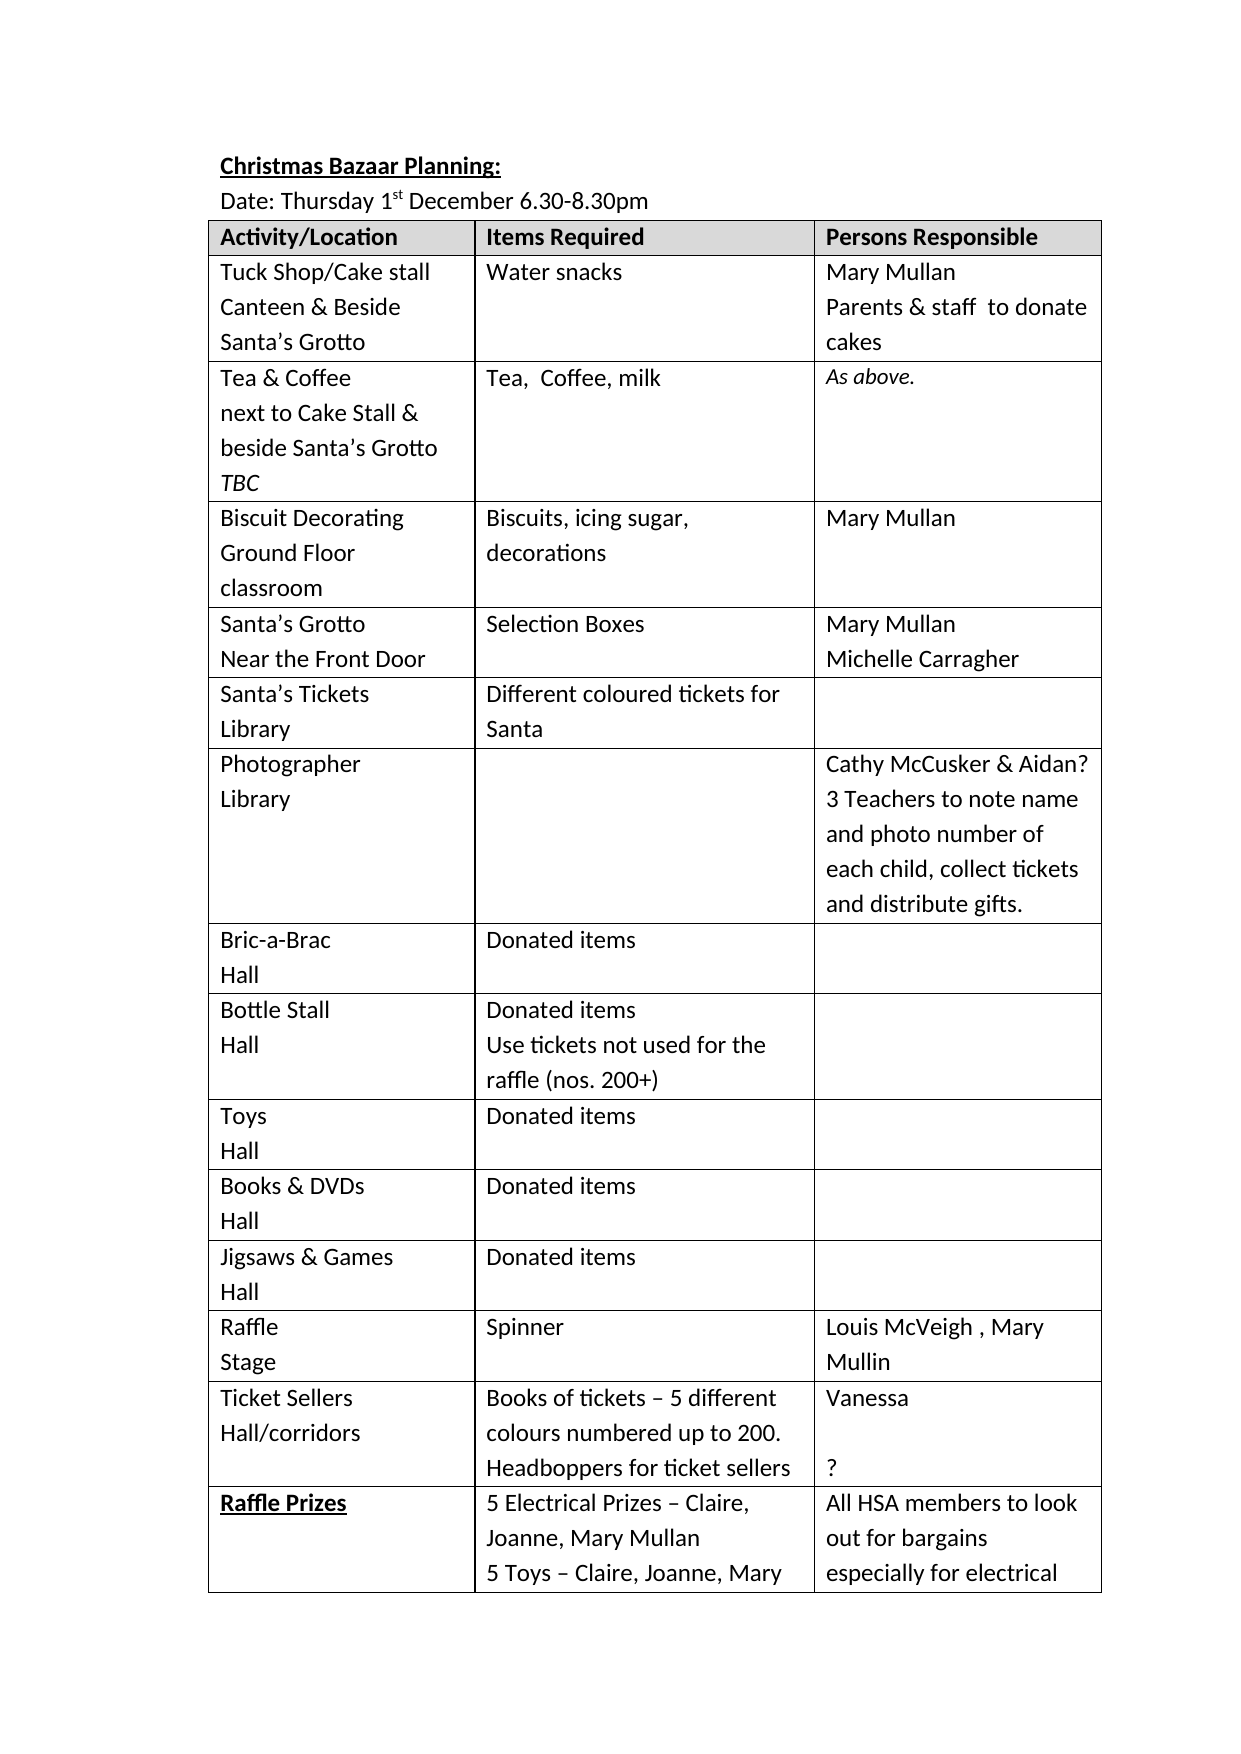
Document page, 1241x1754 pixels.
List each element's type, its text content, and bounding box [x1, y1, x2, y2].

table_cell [476, 1487, 814, 1592]
table_cell Biscuits, icing sugar, decorations [476, 502, 814, 607]
table_cell [815, 924, 1101, 993]
table_cell Bric-a-Brac Hall [209, 924, 474, 993]
table_header Persons Responsible [815, 221, 1101, 255]
table_cell Books of tickets – 5 different colours numbered up to 200. Headboppers for ticket sellers [476, 1382, 814, 1486]
table_cell Louis McVeigh , Mary Mullin [815, 1311, 1101, 1381]
table_cell Jigsaws & Games Hall [209, 1241, 474, 1310]
table_cell Raffle Prizes [209, 1487, 474, 1592]
table_cell Cathy McCusker & Aidan? 3 Teachers to note name and photo number of each child, collect tickets and distribute gifts. [815, 749, 1101, 923]
table_cell Selection Boxes [476, 608, 814, 677]
table_cell Donated items [476, 924, 814, 993]
table_cell [815, 1241, 1101, 1310]
table_cell Donated items [476, 1241, 814, 1310]
table_cell [815, 994, 1101, 1099]
table_cell Different coloured tickets for Santa [476, 678, 814, 747]
table_cell Donated items [476, 1170, 814, 1239]
table_cell Toys Hall [209, 1100, 474, 1169]
table_cell Raffle Stage [209, 1311, 474, 1381]
table_cell Donated items Use tickets not used for the raffle (nos. 200+) [476, 994, 814, 1099]
table_cell [815, 1100, 1101, 1169]
table_cell [815, 1170, 1101, 1239]
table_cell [815, 1487, 1101, 1592]
table_cell Donated items [476, 1100, 814, 1169]
table_cell Books & DVDs Hall [209, 1170, 474, 1239]
text Date: Thursday 1st December 6.30-8.30pm [220, 185, 1090, 216]
table_cell As above. [815, 362, 1101, 501]
table_cell Santa’s Grotto Near the Front Door [209, 608, 474, 677]
table_cell Biscuit Decorating Ground Floor classroom [209, 502, 474, 607]
table_cell Bottle Stall Hall [209, 994, 474, 1099]
table_cell Water snacks [476, 256, 814, 361]
table_header Activity/Location [209, 221, 474, 255]
table_cell Spinner [476, 1311, 814, 1381]
table_cell Ticket Sellers Hall/corridors [209, 1382, 474, 1486]
table_cell Vanessa ? [815, 1382, 1101, 1486]
table_cell Photographer Library [209, 749, 474, 923]
table_cell Tea & Coffee next to Cake Stall & beside Santa’s Grotto TBC [209, 362, 474, 501]
table_cell Tea, Coffee, milk [476, 362, 814, 501]
table_cell Tuck Shop/Cake stall Canteen & Beside Santa’s Grotto [209, 256, 474, 361]
text Christmas Bazaar Planning: [150, 150, 1090, 181]
table_header Items Required [476, 221, 814, 255]
table_cell [476, 749, 814, 923]
table_cell Santa’s Tickets Library [209, 678, 474, 747]
table_cell [815, 678, 1101, 747]
table_cell Mary Mullan Michelle Carragher [815, 608, 1101, 677]
table_cell Mary Mullan Parents & staff to donate cakes [815, 256, 1101, 361]
table_cell Mary Mullan [815, 502, 1101, 607]
